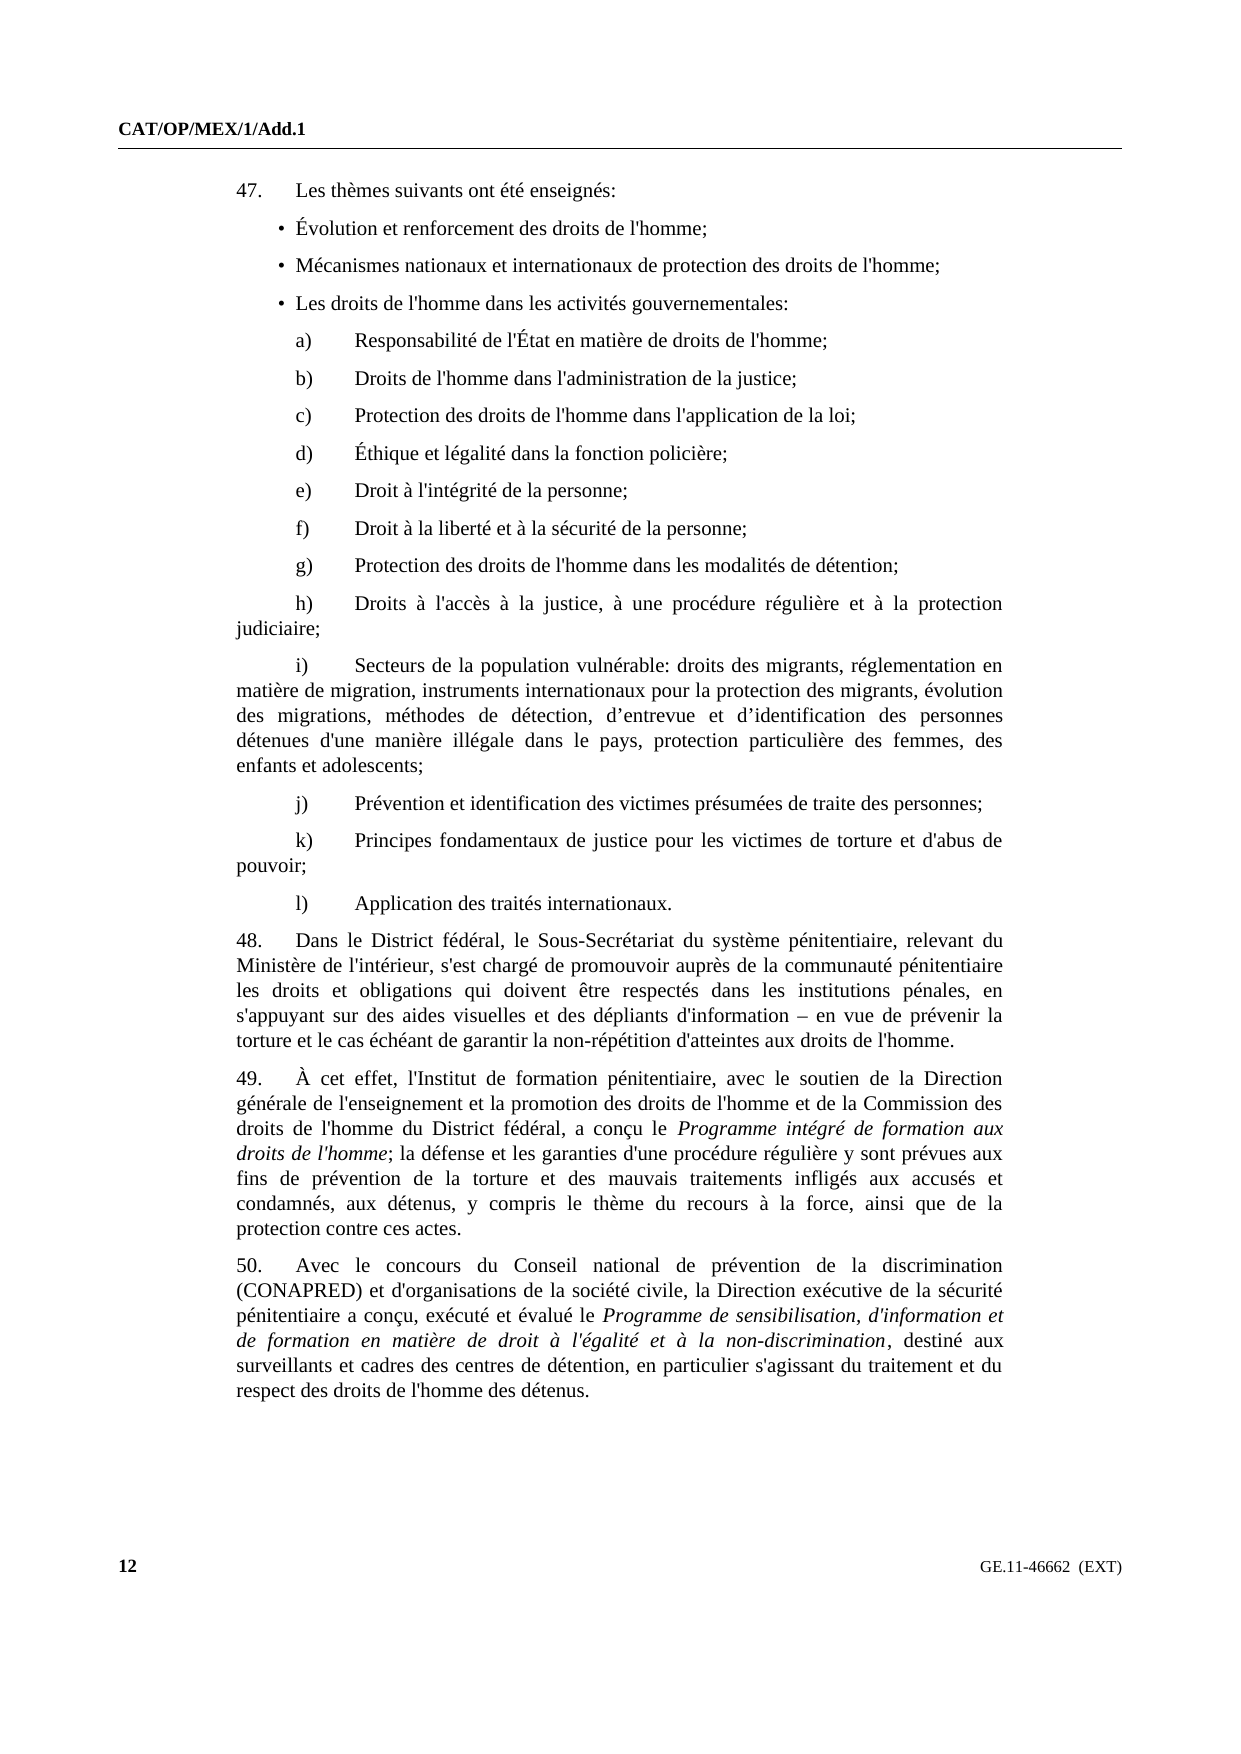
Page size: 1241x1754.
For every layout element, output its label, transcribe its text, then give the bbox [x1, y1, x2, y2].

text d) Éthique et légalité dans la fonction policière; [236, 440, 1004, 465]
text e) Droit à l'intégrité de la personne; [236, 477, 1004, 502]
text j) Prévention et identification des victimes présumées de traite des personnes; [236, 790, 1004, 815]
text i) Secteurs de la population vulnérable: droits des migrants, réglementation en matière de migration, instruments internationaux pour la protection des migrants, évolution des migrations, méthodes de détection, d’entrevue et d’identification des personnes détenues d'une manière illégale dans le pays, protection particulière des femmes, des enfants et adolescents; [236, 652, 1004, 777]
text Mécanismes nationaux et internationaux de protection des droits de l'homme; [278, 252, 1122, 277]
text a) Responsabilité de l'État en matière de droits de l'homme; [236, 327, 1004, 352]
text 48. Dans le District fédéral, le Sous-Secrétariat du système pénitentiaire, relevant du Ministère de l'intérieur, s'est chargé de promouvoir auprès de la communauté pénitentiaire les droits et obligations qui doivent être respectés dans les institutions pénales, en s'appuyant sur des aides visuelles et des dépliants d'information – en vue de prévenir la torture et le cas échéant de garantir la non-répétition d'atteintes aux droits de l'homme. [236, 927, 1004, 1052]
text l) Application des traités internationaux. [236, 890, 1004, 915]
text k) Principes fondamentaux de justice pour les victimes de torture et d'abus de pouvoir; [236, 827, 1004, 877]
text c) Protection des droits de l'homme dans l'application de la loi; [236, 402, 1004, 427]
text 50. Avec le concours du Conseil national de prévention de la discrimination (CONAPRED) et d'organisations de la société civile, la Direction exécutive de la sécurité pénitentiaire a conçu, exécuté et évalué le Programme de sensibilisation, d'information et de formation en matière de droit à l'égalité et à la non-discrimination, destiné aux surveillants et cadres des centres de détention, en particulier s'agissant du traitement et du respect des droits de l'homme des détenus. [236, 1252, 1004, 1402]
text g) Protection des droits de l'homme dans les modalités de détention; [236, 552, 1004, 577]
text h) Droits à l'accès à la justice, à une procédure régulière et à la protection judiciaire; [236, 590, 1004, 640]
text Évolution et renforcement des droits de l'homme; [278, 215, 1122, 240]
text 47. Les thèmes suivants ont été enseignés: [236, 177, 1004, 202]
text Les droits de l'homme dans les activités gouvernementales: [278, 290, 1122, 315]
text b) Droits de l'homme dans l'administration de la justice; [236, 365, 1004, 390]
text 49. À cet effet, l'Institut de formation pénitentiaire, avec le soutien de la Direction générale de l'enseignement et la promotion des droits de l'homme et de la Commission des droits de l'homme du District fédéral, a conçu le Programme intégré de formation aux droits de l'homme; la défense et les garanties d'une procédure régulière y sont prévues aux fins de prévention de la torture et des mauvais traitements infligés aux accusés et condamnés, aux détenus, y compris le thème du recours à la force, ainsi que de la protection contre ces actes. [236, 1065, 1004, 1240]
text f) Droit à la liberté et à la sécurité de la personne; [236, 515, 1004, 540]
